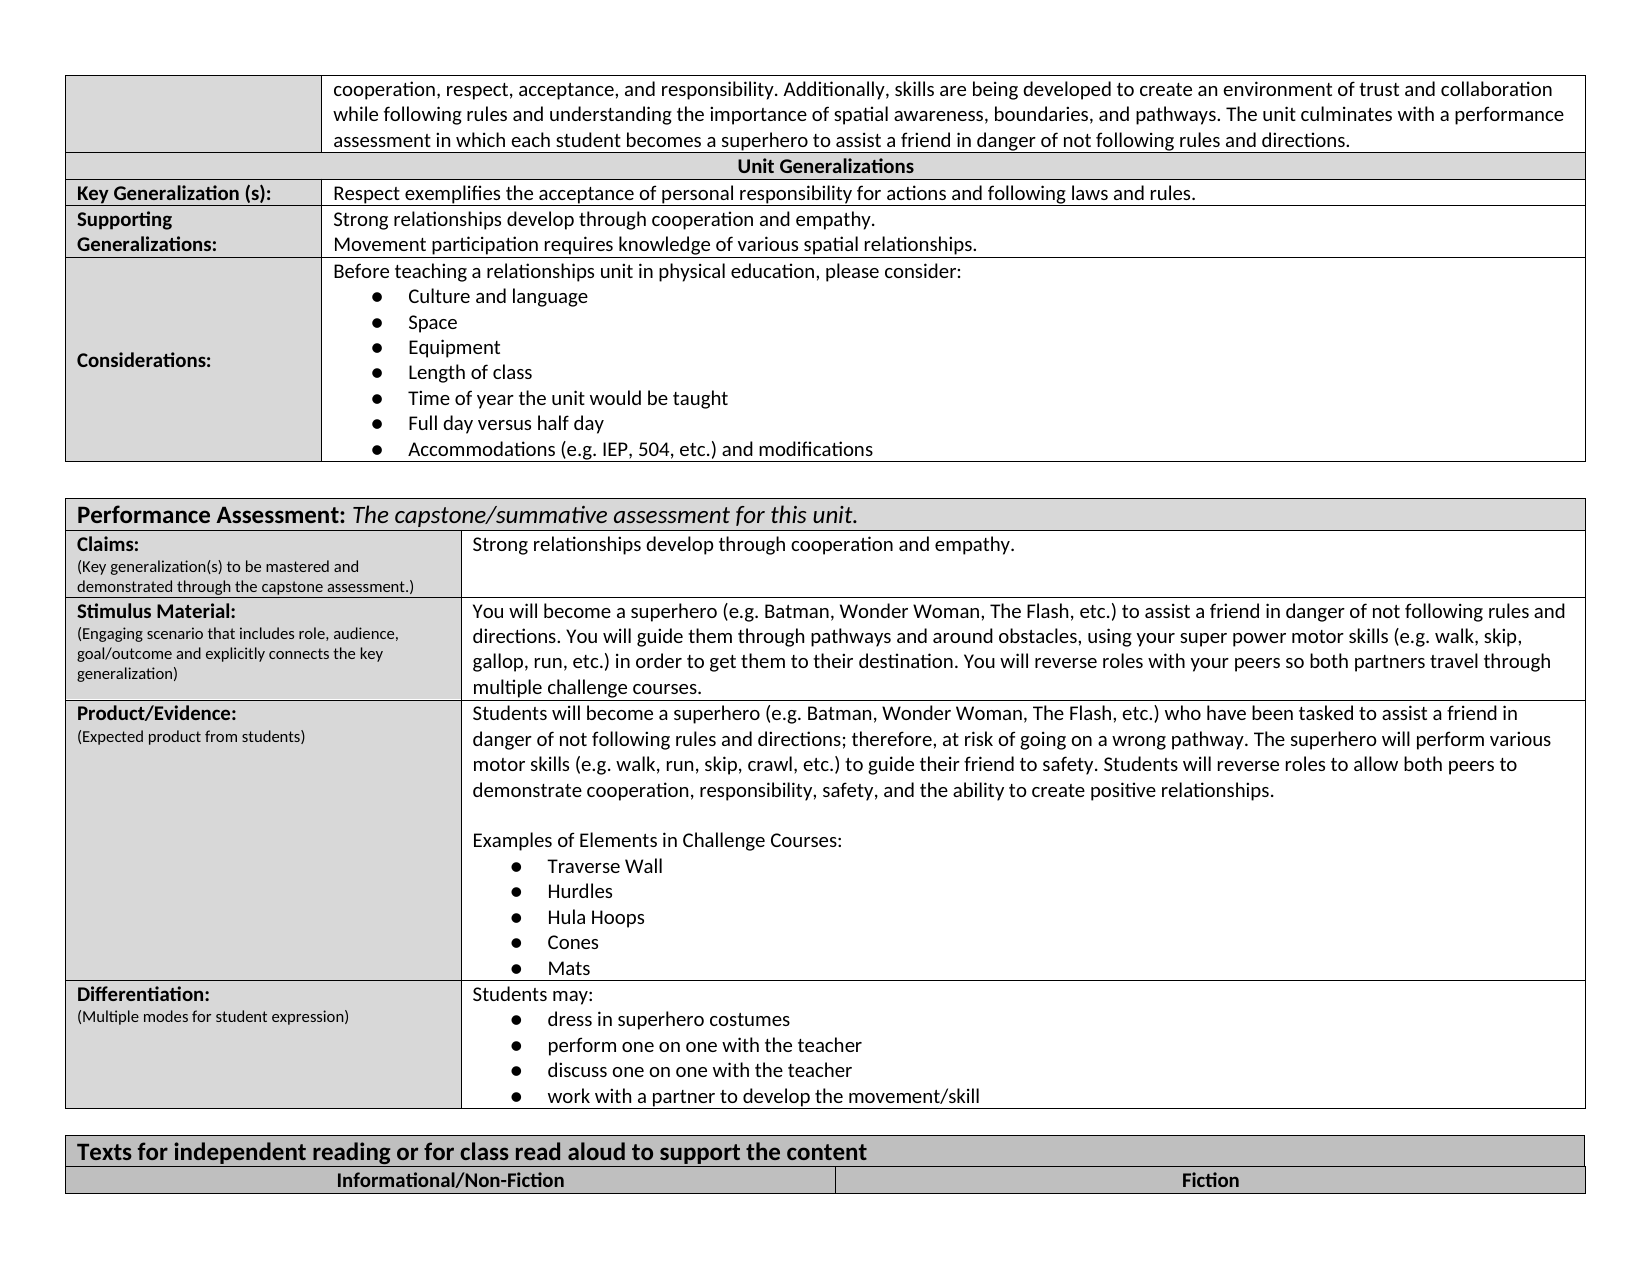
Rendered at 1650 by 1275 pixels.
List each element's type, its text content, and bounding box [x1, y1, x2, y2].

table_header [322, 76, 1585, 152]
table_cell Unit Generalizations [66, 153, 1585, 179]
table_cell Differentiation: (Multiple modes for student expression) [66, 981, 461, 1108]
table_cell Students may: dress in superhero costumes perform one on one with the teacher discuss one on one with the teacher work with a partner to develop the movement/skill [462, 981, 1585, 1108]
table_cell Key Generalization (s): [66, 180, 321, 205]
table_header Texts for independent reading or for class read aloud to support the content [66, 1136, 1584, 1166]
table_cell Considerations: [66, 258, 321, 461]
table_cell Stimulus Material: (Engaging scenario that includes role, audience, goal/outcome and explicitly connects the key generalization) [66, 598, 461, 699]
table_cell You will become a superhero (e.g. Batman, Wonder Woman, The Flash, etc.) to assist a friend in danger of not following rules and directions. You will guide them through pathways and around obstacles, using your super power motor skills (e.g. walk, skip, gallop, run, etc.) in order to get them to their destination. You will reverse roles with your peers so both partners travel through multiple challenge courses. [462, 598, 1585, 699]
table_cell Respect exemplifies the acceptance of personal responsibility for actions and following laws and rules. [322, 180, 1585, 205]
table_cell Students will become a superhero (e.g. Batman, Wonder Woman, The Flash, etc.) who have been tasked to assist a friend in danger of not following rules and directions; therefore, at risk of going on a wrong pathway. The superhero will perform various motor skills (e.g. walk, run, skip, crawl, etc.) to guide their friend to safety. Students will reverse roles to allow both peers to demonstrate cooperation, responsibility, safety, and the ability to create positive relationships. Examples of Elements in Challenge Courses: Traverse Wall Hurdles Hula Hoops Cones Mats [462, 701, 1585, 980]
table_cell Informational/Non-Fiction [66, 1167, 835, 1193]
table_cell Supporting Generalizations: [66, 206, 321, 257]
table_cell Claims: (Key generalization(s) to be mastered and demonstrated through the capstone assessment.) [66, 531, 461, 597]
table_cell Strong relationships develop through cooperation and empathy. Movement participation requires knowledge of various spatial relationships. [322, 206, 1585, 257]
table_header Performance Assessment: The capstone/summative assessment for this unit. [66, 499, 1585, 530]
table_header Unit Description: [66, 76, 321, 152]
table_cell Fiction [836, 1167, 1585, 1193]
table_cell Product/Evidence: (Expected product from students) [66, 701, 461, 980]
table_cell Before teaching a relationships unit in physical education, please consider: Culture and language Space Equipment Length of class Time of year the unit would be taught Full day versus half day Accommodations (e.g. IEP, 504, etc.) and modifications [322, 258, 1585, 461]
table_cell Strong relationships develop through cooperation and empathy. [462, 531, 1585, 597]
